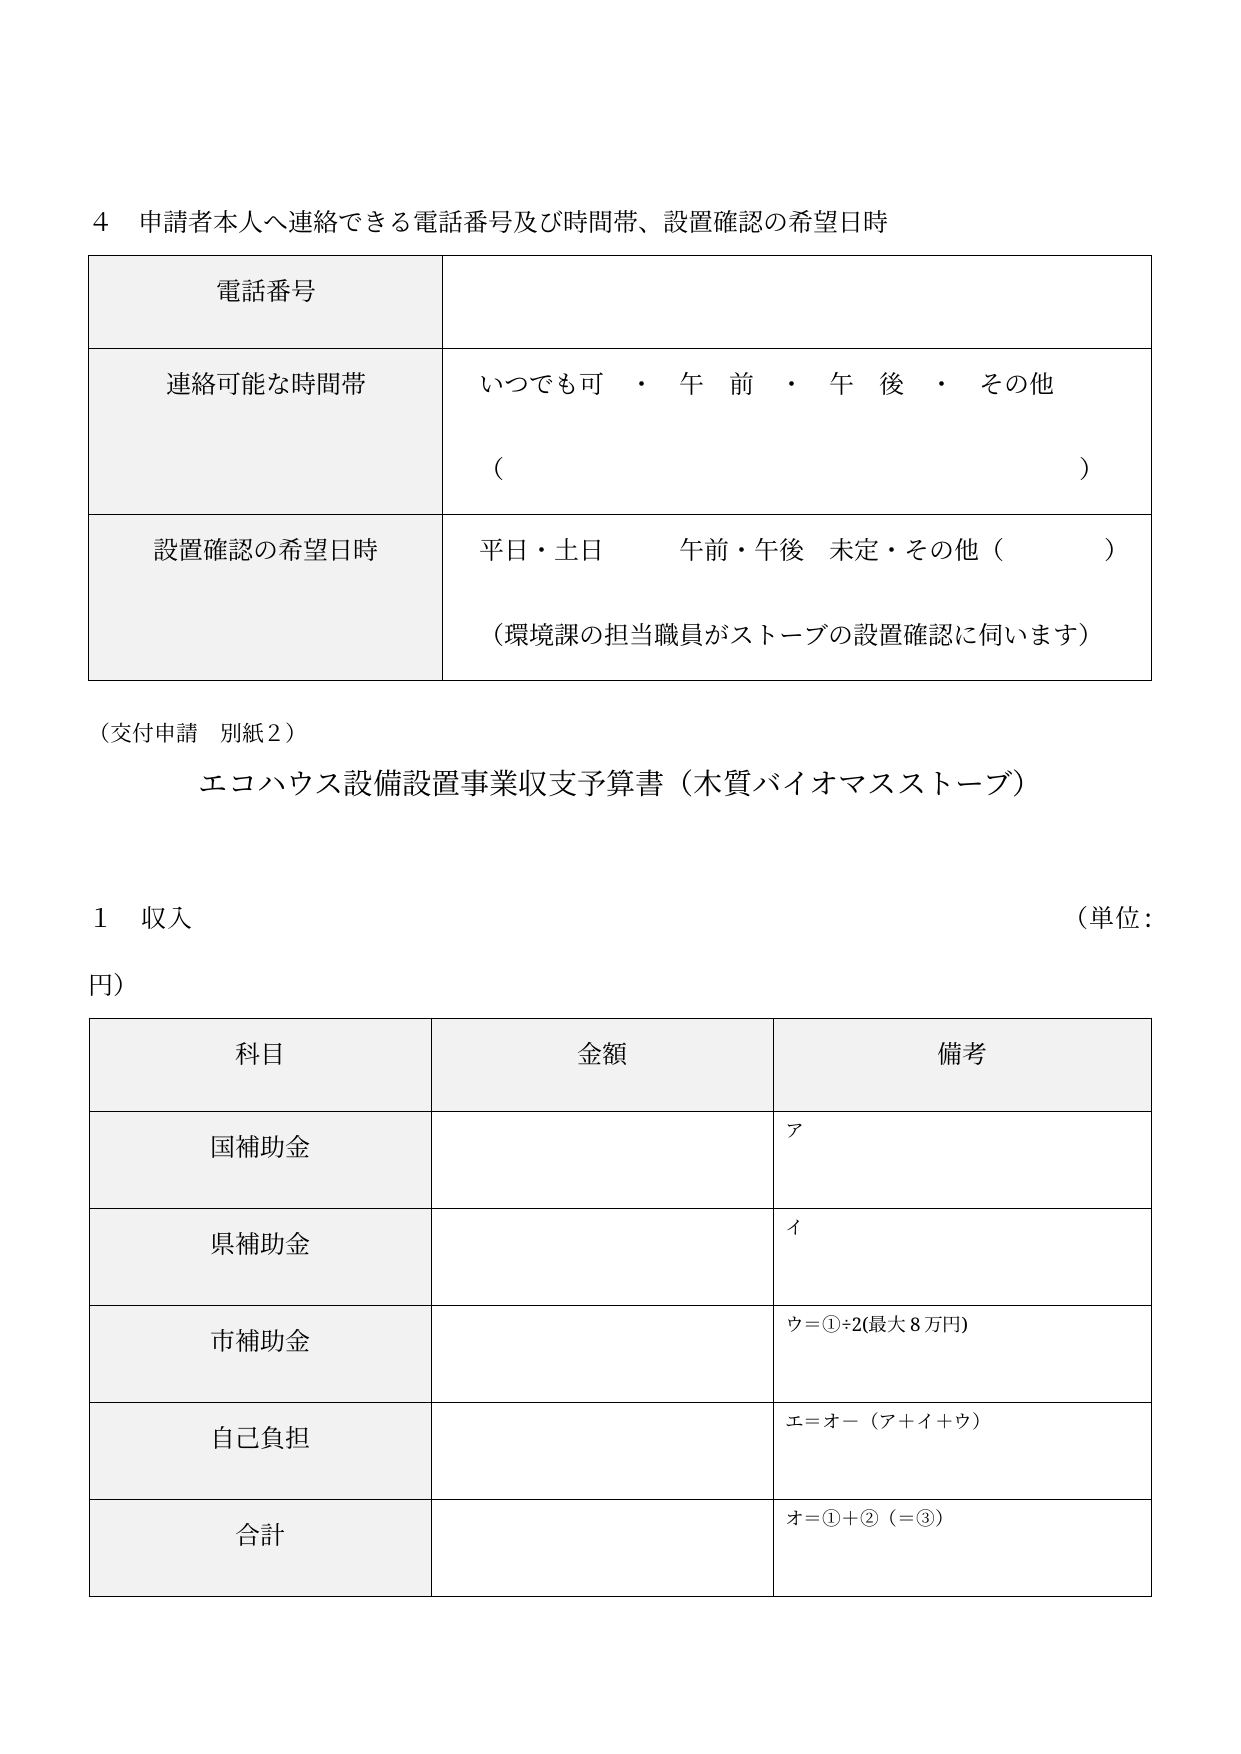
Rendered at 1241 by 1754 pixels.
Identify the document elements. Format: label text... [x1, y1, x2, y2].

table_cell エ＝オ－（ア＋イ＋ウ） [774, 1403, 1151, 1499]
table_cell ア [774, 1112, 1151, 1208]
table_cell ウ＝①÷2(最大8万円) [774, 1306, 1151, 1402]
table_header 備考 [774, 1019, 1151, 1111]
table_header [443, 256, 1151, 348]
table_header 電話番号 [89, 256, 442, 348]
text １ 収入 （単位:円） [89, 883, 1152, 1018]
text ４ 申請者本人へ連絡できる電話番号及び時間帯、設置確認の希望日時 [89, 187, 1152, 255]
table_header 科目 [90, 1019, 431, 1111]
table_cell 平日・土日 午前・午後 未定・その他（ ） （環境課の担当職員がストーブの設置確認に伺います） [443, 515, 1151, 680]
text （交付申請 別紙２） [89, 715, 1152, 748]
table_cell 設置確認の希望日時 [89, 515, 442, 680]
table_cell イ [774, 1209, 1151, 1305]
table_cell 県補助金 [90, 1209, 431, 1305]
table_cell 自己負担 [90, 1403, 431, 1499]
table_cell 国補助金 [90, 1112, 431, 1208]
table_cell [432, 1500, 773, 1596]
table_cell 市補助金 [90, 1306, 431, 1402]
table_cell 合計 [90, 1500, 431, 1596]
table_cell 連絡可能な時間帯 [89, 349, 442, 514]
table_cell [432, 1112, 773, 1208]
table_header 金額 [432, 1019, 773, 1111]
table_cell オ＝①＋②（＝③） [774, 1500, 1151, 1596]
table_cell [432, 1403, 773, 1499]
table_cell いつでも可 ・ 午 前 ・ 午 後 ・ その他 （ ） [443, 349, 1151, 514]
table_cell [432, 1209, 773, 1305]
text エコハウス設備設置事業収支予算書（木質バイオマスストーブ） [89, 748, 1152, 816]
table_cell [432, 1306, 773, 1402]
